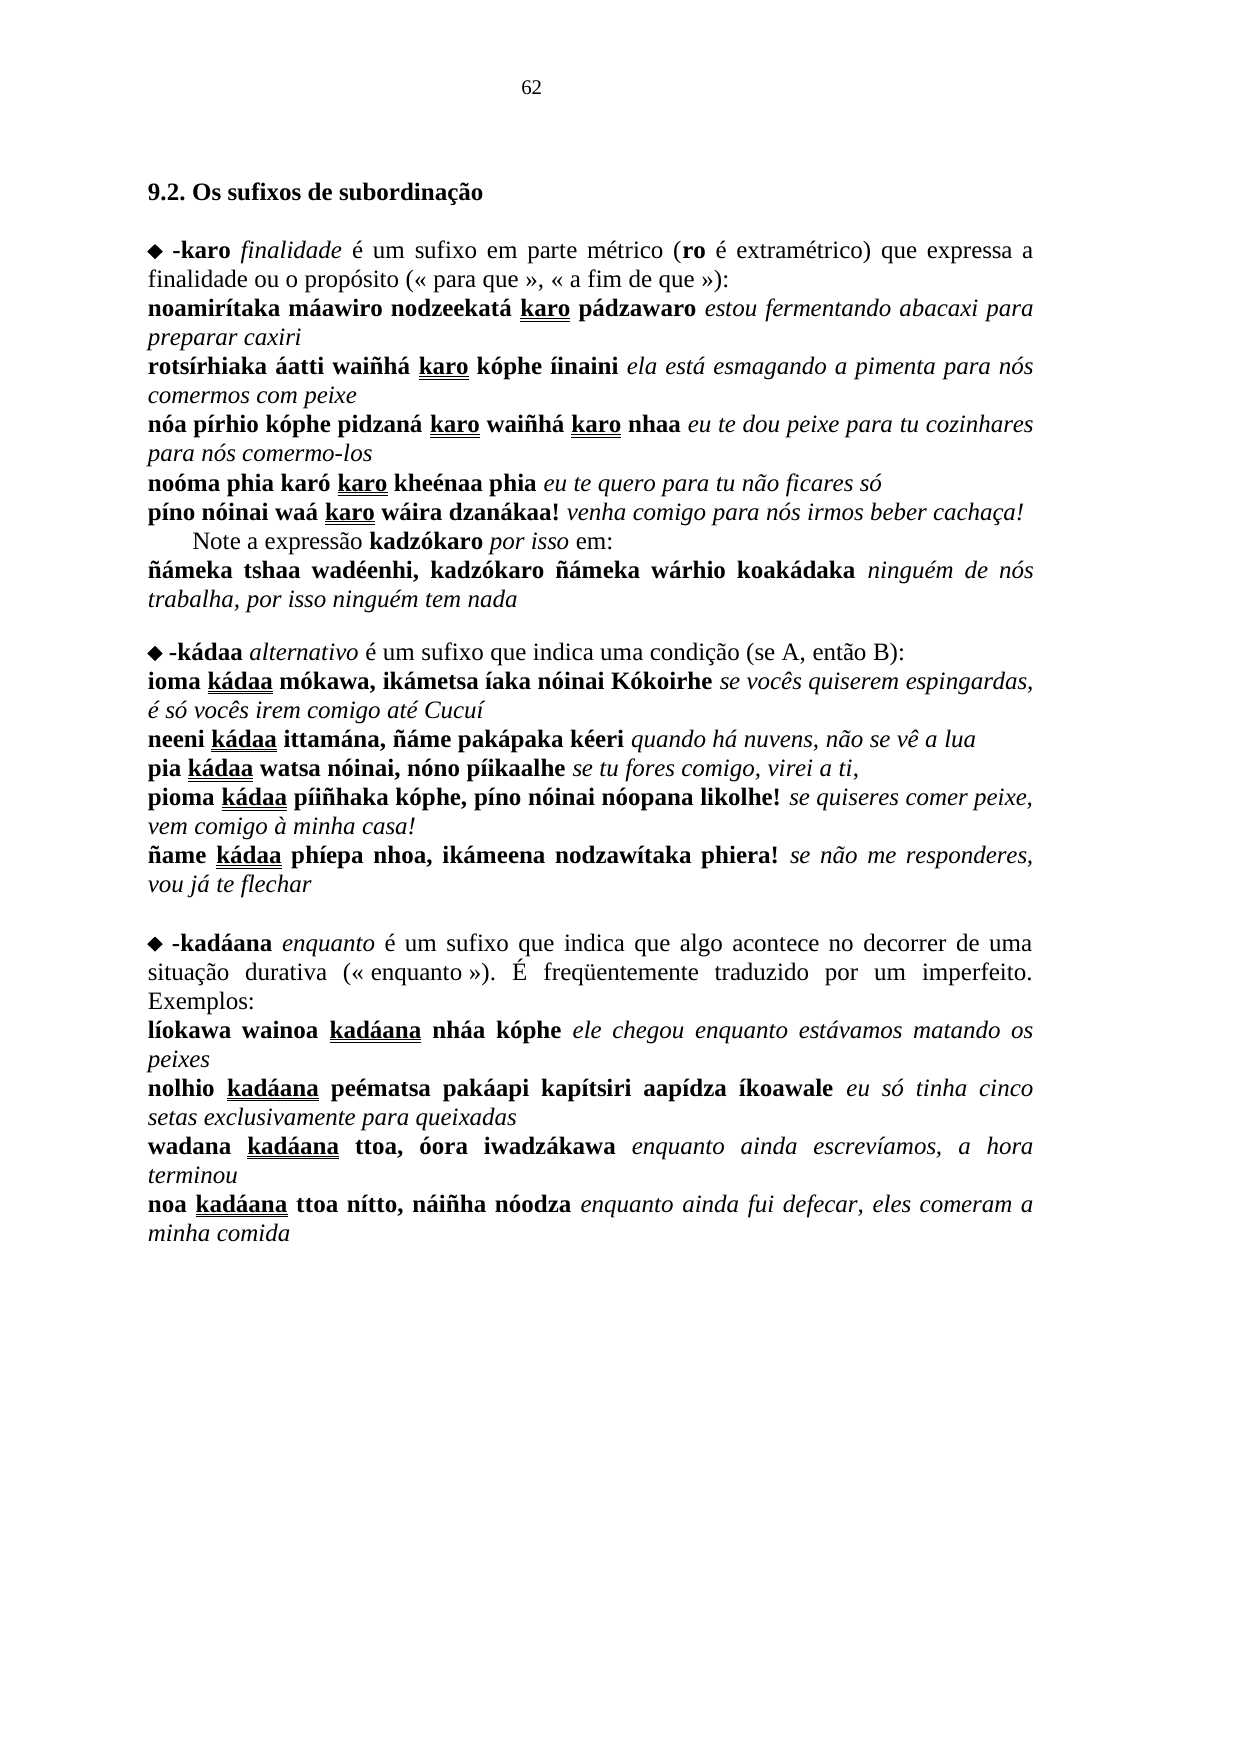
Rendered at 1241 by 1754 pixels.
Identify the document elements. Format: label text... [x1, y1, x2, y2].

text noóma phia karó karo kheénaa phia eu te quero para tu não ficares só [148, 467, 1033, 496]
text wadana kadáana ttoa, óora iwadzákawa enquanto ainda escrevíamos, a hora terminou [148, 1131, 1033, 1189]
text ñame kádaa phíepa nhoa, ikámeena nodzawítaka phiera! se não me responderes, vou já te flechar [148, 840, 1033, 898]
text neeni kádaa ittamána, ñáme pakápaka kéeri quando há nuvens, não se vê a lua [148, 724, 1033, 753]
text pioma kádaa píiñhaka kóphe, píno nóinai nóopana likolhe! se quiseres comer peixe, vem comigo à minha casa! [148, 782, 1033, 840]
text noa kadáana ttoa nítto, náiñha nóodza enquanto ainda fui defecar, eles comeram a minha comida [148, 1189, 1033, 1247]
text líokawa wainoa kadáana nháa kóphe ele chegou enquanto estávamos matando os peixes [148, 1014, 1033, 1073]
text ioma kádaa mókawa, ikámetsa íaka nóinai Kókoirhe se vocês quiserem espingardas, é só vocês irem comigo até Cucuí [148, 666, 1033, 724]
text noamirítaka máawiro nodzeekatá karo pádzawaro estou fermentando abacaxi para preparar caxiri [148, 293, 1033, 351]
text píno nóinai waá karo wáira dzanákaa! venha comigo para nós irmos beber cachaça! [148, 496, 1033, 526]
text 9.2. Os sufixos de subordinação [148, 177, 1033, 206]
text rotsírhiaka áatti waiñhá karo kóphe íinaini ela está esmagando a pimenta para nós comermos com peixe [148, 351, 1033, 409]
text nolhio kadáana peématsa pakáapi kapítsiri aapídza íkoawale eu só tinha cinco setas exclusivamente para queixadas [148, 1073, 1033, 1131]
text nóa pírhio kóphe pidzaná karo waiñhá karo nhaa eu te dou peixe para tu cozinhares para nós comermo-los [148, 409, 1033, 467]
text -karo finalidade é um sufixo em parte métrico (ro é extramétrico) que expressa a finalidade ou o propósito (« para que », « a fim de que »): [148, 235, 1033, 293]
text Note a expressão kadzókaro por isso em: [148, 526, 1033, 554]
text -kadáana enquanto é um sufixo que indica que algo acontece no decorrer de uma situação durativa (« enquanto »). É freqüentemente traduzido por um imperfeito. Exemplos: [148, 927, 1033, 1014]
text -kádaa alternativo é um sufixo que indica uma condição (se A, então B): [148, 637, 1033, 666]
text ñámeka tshaa wadéenhi, kadzókaro ñámeka wárhio koakádaka ninguém de nós trabalha, por isso ninguém tem nada [148, 554, 1033, 613]
text pia kádaa watsa nóinai, nóno píikaalhe se tu fores comigo, virei a ti, [148, 753, 1033, 782]
